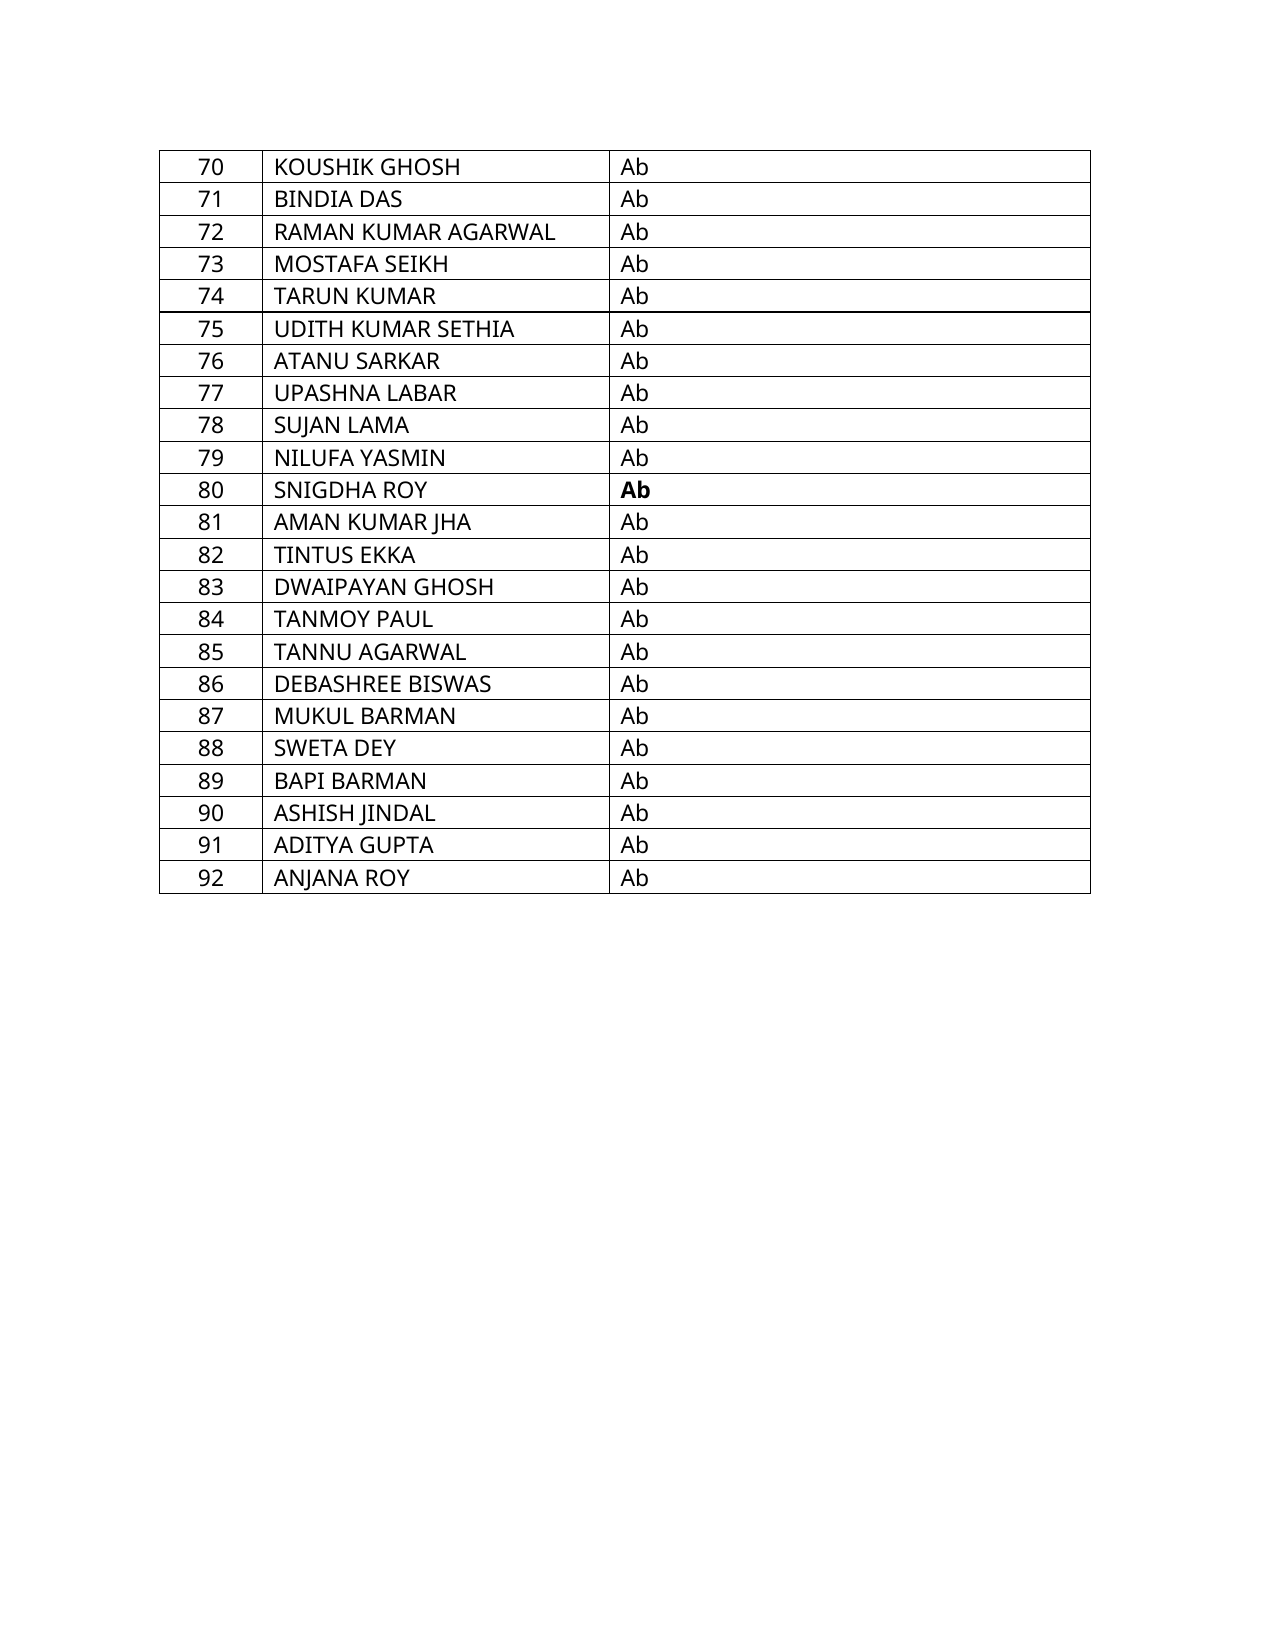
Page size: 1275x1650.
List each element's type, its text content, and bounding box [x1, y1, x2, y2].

table_cell [1091, 247, 1115, 279]
table_cell 84 [160, 603, 262, 634]
table_cell Ab [610, 313, 1090, 344]
table_cell [1091, 376, 1115, 408]
table_cell 87 [160, 700, 262, 731]
table_cell Ab [610, 442, 1090, 473]
table_cell [1091, 764, 1115, 796]
table_cell 76 [160, 345, 262, 376]
table_cell Ab [610, 345, 1090, 376]
table_cell TANNU AGARWAL [263, 635, 609, 667]
table_cell [1091, 538, 1115, 570]
table_cell Ab [610, 506, 1090, 537]
table_cell 70 [160, 151, 262, 182]
table_cell 77 [160, 377, 262, 408]
table_cell [1091, 699, 1115, 731]
table_cell Ab [610, 474, 1090, 505]
table_cell TINTUS EKKA [263, 539, 609, 570]
table_cell MOSTAFA SEIKH [263, 248, 609, 279]
table_cell TANMOY PAUL [263, 603, 609, 634]
table_cell DWAIPAYAN GHOSH [263, 571, 609, 602]
table_cell [1091, 473, 1115, 505]
table_cell 85 [160, 635, 262, 667]
table_cell Ab [610, 861, 1090, 893]
table_cell Ab [610, 280, 1090, 311]
table_cell UPASHNA LABAR [263, 377, 609, 408]
table_cell KOUSHIK GHOSH [263, 151, 609, 182]
table_cell Ab [610, 765, 1090, 796]
table_cell [1091, 505, 1115, 537]
table_cell [1091, 828, 1115, 860]
table_cell 81 [160, 506, 262, 537]
table_cell 80 [160, 474, 262, 505]
table_cell AMAN KUMAR JHA [263, 506, 609, 537]
table_cell SNIGDHA ROY [263, 474, 609, 505]
table_cell ATANU SARKAR [263, 345, 609, 376]
table_cell Ab [610, 183, 1090, 214]
table_cell [1091, 279, 1115, 311]
table_cell DEBASHREE BISWAS [263, 668, 609, 699]
table_cell [1091, 667, 1115, 699]
table_cell [1091, 860, 1115, 893]
table_cell TARUN KUMAR [263, 280, 609, 311]
table_cell 91 [160, 829, 262, 860]
table_cell 75 [160, 313, 262, 344]
table_cell SUJAN LAMA [263, 409, 609, 441]
table_cell Ab [610, 539, 1090, 570]
table_cell 92 [160, 861, 262, 893]
table_cell 82 [160, 539, 262, 570]
table_cell 86 [160, 668, 262, 699]
table_cell NILUFA YASMIN [263, 442, 609, 473]
table_cell [1091, 150, 1115, 182]
table_cell BINDIA DAS [263, 183, 609, 214]
table_cell Ab [610, 668, 1090, 699]
table_cell BAPI BARMAN [263, 765, 609, 796]
table_cell ADITYA GUPTA [263, 829, 609, 860]
table_cell 88 [160, 732, 262, 763]
table_cell [1091, 408, 1115, 441]
table_cell 78 [160, 409, 262, 441]
table_cell Ab [610, 700, 1090, 731]
table_cell 74 [160, 280, 262, 311]
table_cell [1091, 215, 1115, 247]
table_cell [1091, 344, 1115, 376]
table_cell [1091, 731, 1115, 763]
table_cell ASHISH JINDAL [263, 797, 609, 828]
table_cell UDITH KUMAR SETHIA [263, 313, 609, 344]
table_cell Ab [610, 732, 1090, 763]
table_cell [1091, 602, 1115, 634]
table_cell MUKUL BARMAN [263, 700, 609, 731]
table_cell Ab [610, 603, 1090, 634]
table_cell [1091, 311, 1115, 344]
table_cell RAMAN KUMAR AGARWAL [263, 216, 609, 247]
table_cell [1091, 182, 1115, 214]
table_cell [1091, 570, 1115, 602]
table_cell 83 [160, 571, 262, 602]
table_cell SWETA DEY [263, 732, 609, 763]
table_cell Ab [610, 151, 1090, 182]
table_cell 79 [160, 442, 262, 473]
table_cell Ab [610, 635, 1090, 667]
table_cell Ab [610, 409, 1090, 441]
table_cell Ab [610, 248, 1090, 279]
table_cell Ab [610, 377, 1090, 408]
table_cell 72 [160, 216, 262, 247]
table_cell ANJANA ROY [263, 861, 609, 893]
table_cell Ab [610, 797, 1090, 828]
table_cell 73 [160, 248, 262, 279]
table_cell 89 [160, 765, 262, 796]
table_cell 90 [160, 797, 262, 828]
table_cell [1091, 634, 1115, 667]
table_cell Ab [610, 216, 1090, 247]
table_cell Ab [610, 571, 1090, 602]
table_cell [1091, 441, 1115, 473]
table_cell Ab [610, 829, 1090, 860]
table_cell 71 [160, 183, 262, 214]
table_cell [1091, 796, 1115, 828]
